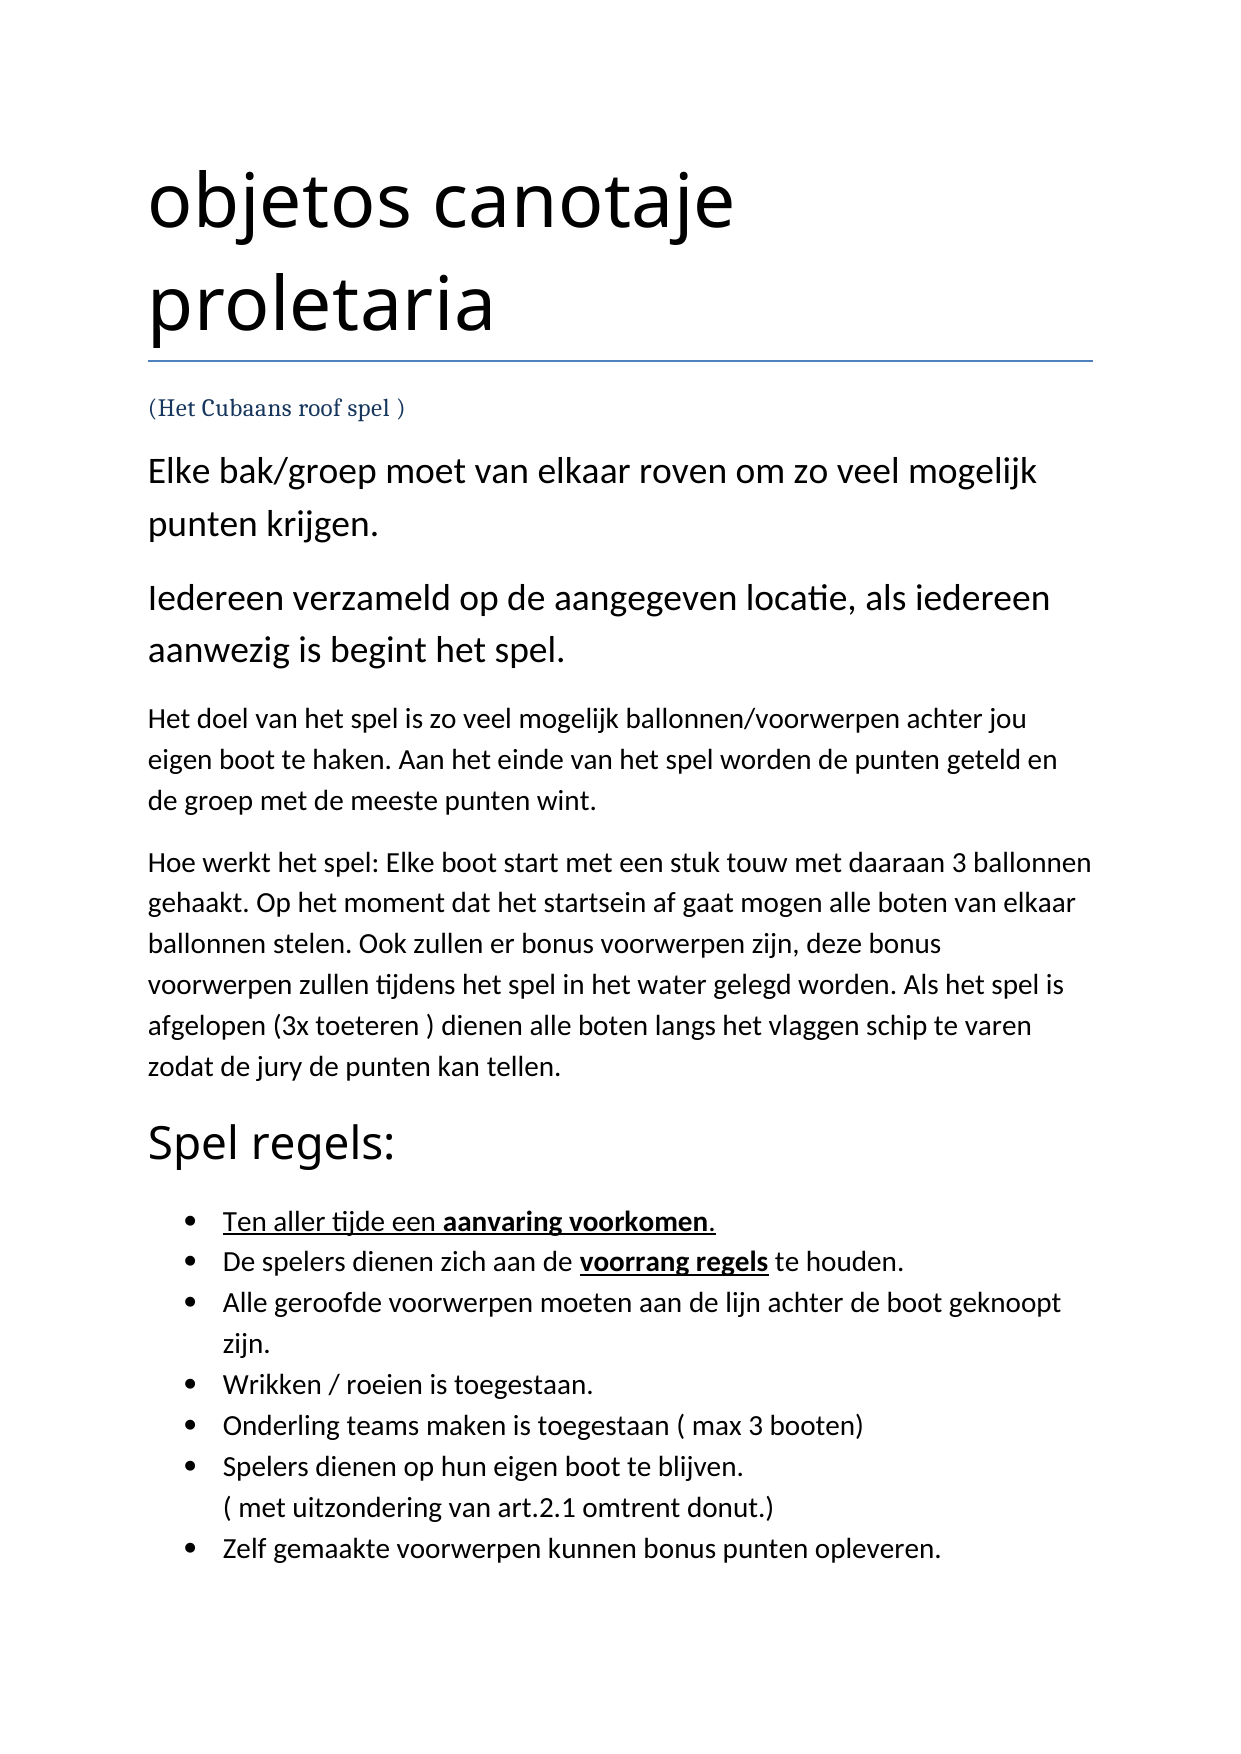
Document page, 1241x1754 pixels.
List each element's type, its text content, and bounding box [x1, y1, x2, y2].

list Alle geroofde voorwerpen moeten aan de lijn achter de boot geknoopt zijn. [185, 1284, 1093, 1361]
list Ten aller tijde een aanvaring voorkomen. [185, 1203, 1093, 1238]
text Iedereen verzameld op de aangegeven locatie, als iedereen aanwezig is begint het spel. [148, 574, 1093, 672]
text Hoe werkt het spel: Elke boot start met een stuk touw met daaraan 3 ballonnen gehaakt. Op het moment dat het startsein af gaat mogen alle boten van elkaar ballonnen stelen. Ook zullen er bonus voorwerpen zijn, deze bonus voorwerpen zullen tijdens het spel in het water gelegd worden. Als het spel is afgelopen (3x toeteren ) dienen alle boten langs het vlaggen schip te varen zodat de jury de punten kan tellen. [148, 844, 1093, 1084]
list Zelf gemaakte voorwerpen kunnen bonus punten opleveren. [185, 1530, 1093, 1566]
title objetos canotaje proletaria [148, 148, 1093, 360]
list De spelers dienen zich aan de voorrang regels te houden. [185, 1243, 1093, 1279]
list Onderling teams maken is toegestaan ( max 3 booten) [185, 1407, 1093, 1443]
text Het doel van het spel is zo veel mogelijk ballonnen/voorwerpen achter jou eigen boot te haken. Aan het einde van het spel worden de punten geteld en de groep met de meeste punten wint. [148, 700, 1093, 817]
list Wrikken / roeien is toegestaan. [185, 1366, 1093, 1402]
list Spelers dienen op hun eigen boot te blijven. ( met uitzondering van art.2.1 omtrent donut.) [185, 1448, 1093, 1525]
text Spel regels: [148, 1110, 1093, 1172]
text (Het Cubaans roof spel ) [148, 394, 1093, 422]
text Elke bak/groep moet van elkaar roven om zo veel mogelijk punten krijgen. [148, 447, 1093, 546]
